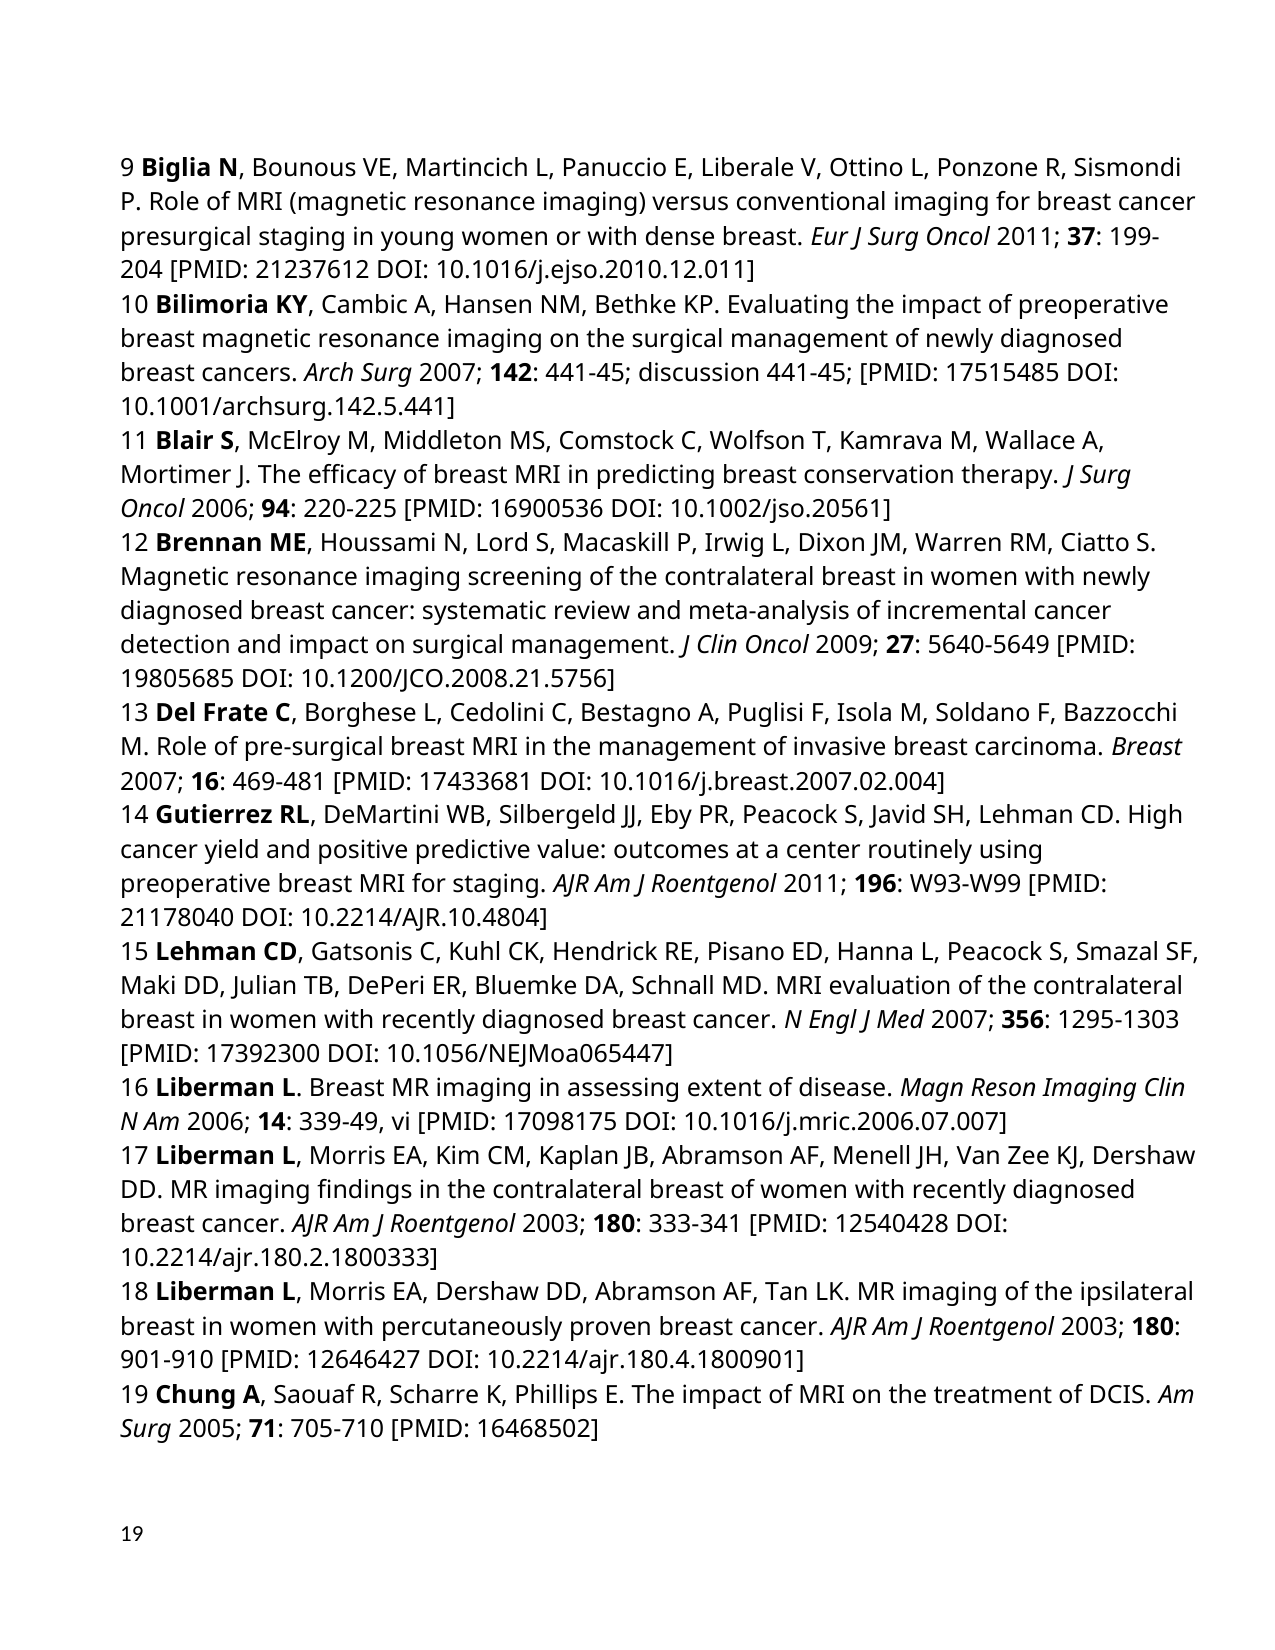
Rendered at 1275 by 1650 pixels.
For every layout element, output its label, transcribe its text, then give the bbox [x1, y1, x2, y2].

text 13 Del Frate C, Borghese L, Cedolini C, Bestagno A, Puglisi F, Isola M, Soldano F, Bazzocchi M. Role of pre-surgical breast MRI in the management of invasive breast carcinoma. Breast 2007; 16: 469-481 [PMID: 17433681 DOI: 10.1016/j.breast.2007.02.004] [120, 695, 1200, 797]
text 17 Liberman L, Morris EA, Kim CM, Kaplan JB, Abramson AF, Menell JH, Van Zee KJ, Dershaw DD. MR imaging findings in the contralateral breast of women with recently diagnosed breast cancer. AJR Am J Roentgenol 2003; 180: 333-341 [PMID: 12540428 DOI: 10.2214/ajr.180.2.1800333] [120, 1138, 1200, 1274]
text 11 Blair S, McElroy M, Middleton MS, Comstock C, Wolfson T, Kamrava M, Wallace A, Mortimer J. The efficacy of breast MRI in predicting breast conservation therapy. J Surg Oncol 2006; 94: 220-225 [PMID: 16900536 DOI: 10.1002/jso.20561] [120, 422, 1200, 525]
text 16 Liberman L. Breast MR imaging in assessing extent of disease. Magn Reson Imaging Clin N Am 2006; 14: 339-49, vi [PMID: 17098175 DOI: 10.1016/j.mric.2006.07.007] [120, 1070, 1200, 1138]
text 14 Gutierrez RL, DeMartini WB, Silbergeld JJ, Eby PR, Peacock S, Javid SH, Lehman CD. High cancer yield and positive predictive value: outcomes at a center routinely using preoperative breast MRI for staging. AJR Am J Roentgenol 2011; 196: W93-W99 [PMID: 21178040 DOI: 10.2214/AJR.10.4804] [120, 797, 1200, 933]
text 10 Bilimoria KY, Cambic A, Hansen NM, Bethke KP. Evaluating the impact of preoperative breast magnetic resonance imaging on the surgical management of newly diagnosed breast cancers. Arch Surg 2007; 142: 441-45; discussion 441-45; [PMID: 17515485 DOI: 10.1001/archsurg.142.5.441] [120, 286, 1200, 422]
text 12 Brennan ME, Houssami N, Lord S, Macaskill P, Irwig L, Dixon JM, Warren RM, Ciatto S. Magnetic resonance imaging screening of the contralateral breast in women with newly diagnosed breast cancer: systematic review and meta-analysis of incremental cancer detection and impact on surgical management. J Clin Oncol 2009; 27: 5640-5649 [PMID: 19805685 DOI: 10.1200/JCO.2008.21.5756] [120, 525, 1200, 695]
text 19 Chung A, Saouaf R, Scharre K, Phillips E. The impact of MRI on the treatment of DCIS. Am Surg 2005; 71: 705-710 [PMID: 16468502] [120, 1376, 1200, 1444]
text 15 Lehman CD, Gatsonis C, Kuhl CK, Hendrick RE, Pisano ED, Hanna L, Peacock S, Smazal SF, Maki DD, Julian TB, DePeri ER, Bluemke DA, Schnall MD. MRI evaluation of the contralateral breast in women with recently diagnosed breast cancer. N Engl J Med 2007; 356: 1295-1303 [PMID: 17392300 DOI: 10.1056/NEJMoa065447] [120, 933, 1200, 1070]
text 9 Biglia N, Bounous VE, Martincich L, Panuccio E, Liberale V, Ottino L, Ponzone R, Sismondi P. Role of MRI (magnetic resonance imaging) versus conventional imaging for breast cancer presurgical staging in young women or with dense breast. Eur J Surg Oncol 2011; 37: 199-204 [PMID: 21237612 DOI: 10.1016/j.ejso.2010.12.011] [120, 150, 1200, 286]
text 18 Liberman L, Morris EA, Dershaw DD, Abramson AF, Tan LK. MR imaging of the ipsilateral breast in women with percutaneously proven breast cancer. AJR Am J Roentgenol 2003; 180: 901-910 [PMID: 12646427 DOI: 10.2214/ajr.180.4.1800901] [120, 1274, 1200, 1376]
